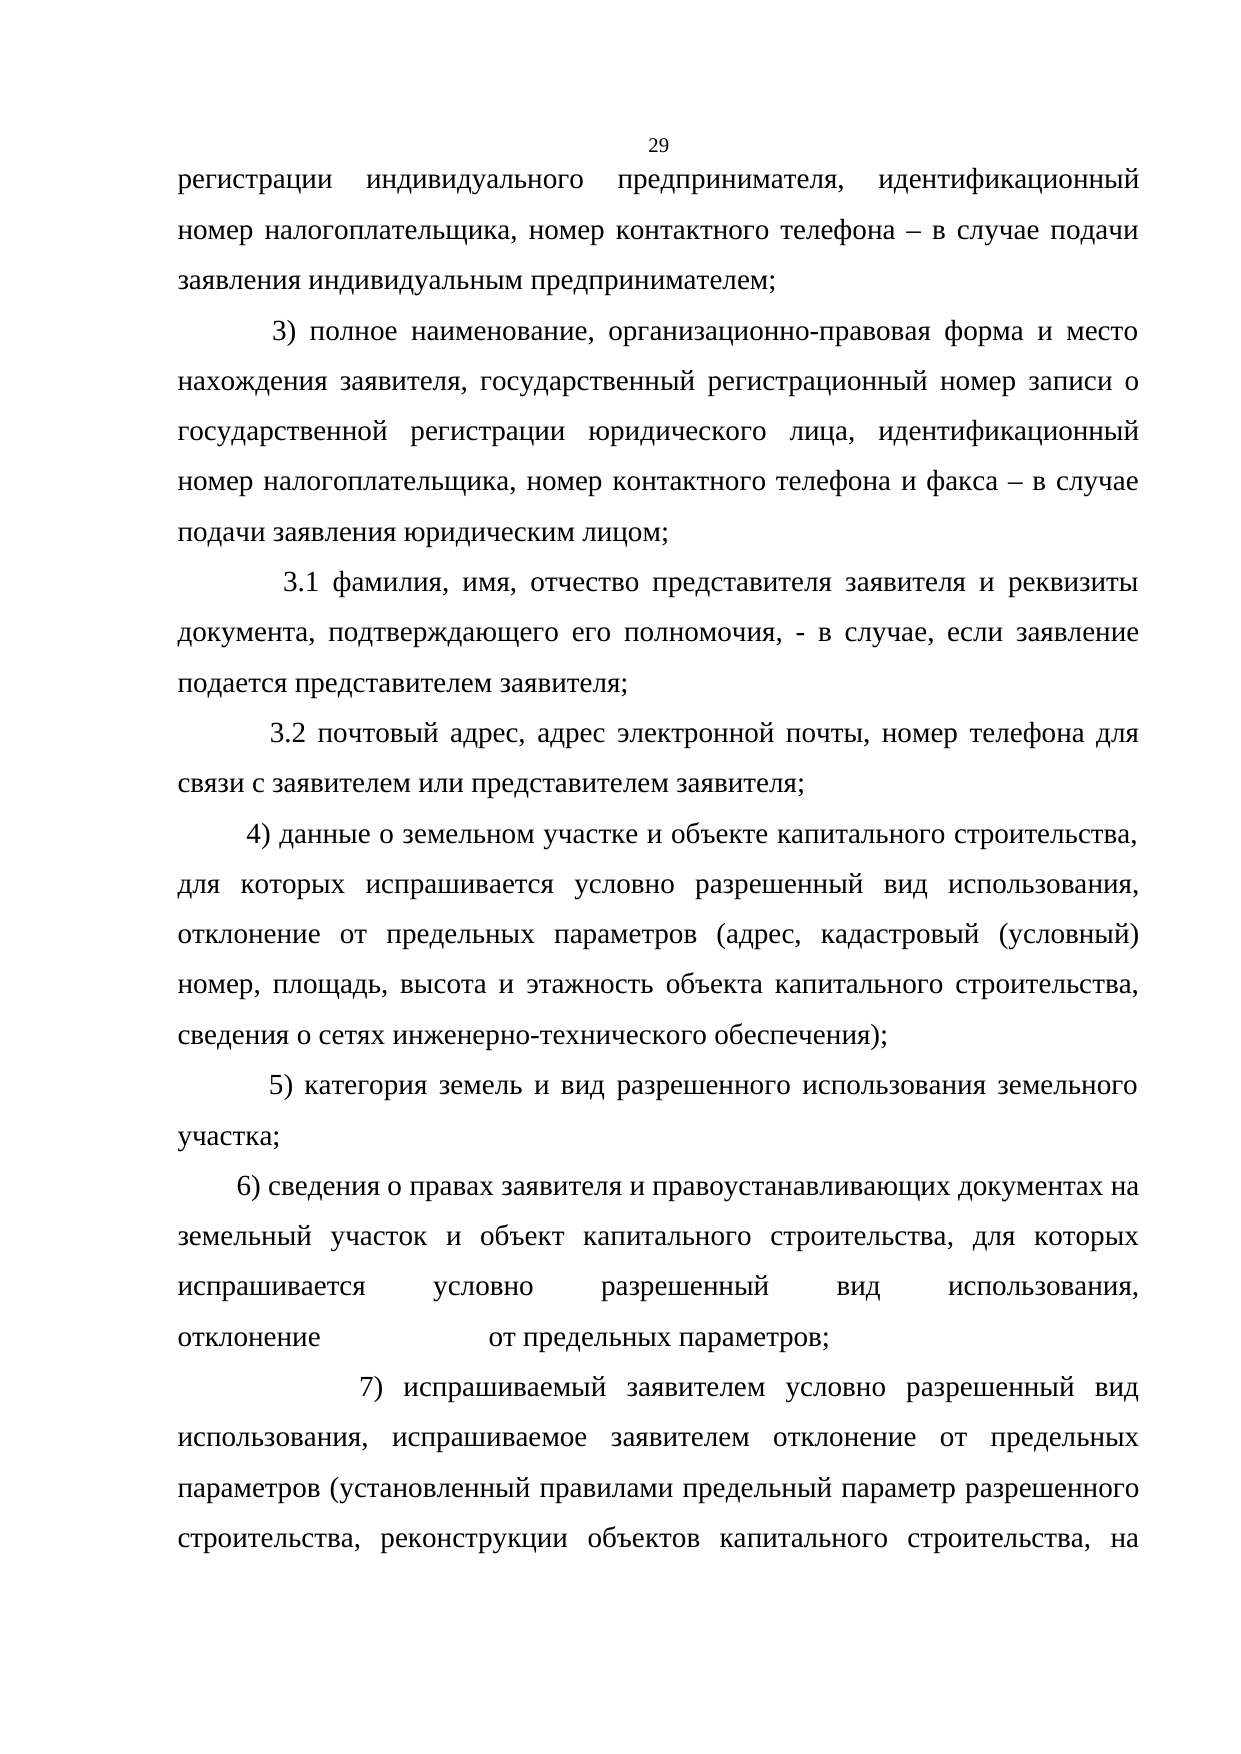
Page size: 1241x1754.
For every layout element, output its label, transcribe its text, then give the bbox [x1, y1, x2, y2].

text 3.2 почтовый адрес, адрес электронной почты, номер телефона для связи с заявителем или представителем заявителя; [177, 715, 1140, 799]
text 3.1 фамилия, имя, отчество представителя заявителя и реквизиты документа, подтверждающего его полномочия, - в случае, если заявление подается представителем заявителя; [177, 564, 1140, 698]
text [177, 1369, 1140, 1554]
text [177, 162, 1140, 296]
text 6) сведения о правах заявителя и правоустанавливающих документах на земельный участок и объект капитального строительства, для которых испрашивается условно разрешенный вид использования, отклонение от предельных параметров; [177, 1168, 1140, 1352]
text 4) данные о земельном участке и объекте капитального строительства, для которых испрашивается условно разрешенный вид использования, отклонение от предельных параметров (адрес, кадастровый (условный) номер, площадь, высота и этажность объекта капитального строительства, сведения о сетях инженерно-технического обеспечения); [177, 816, 1140, 1051]
text 3) полное наименование, организационно-правовая форма и место нахождения заявителя, государственный регистрационный номер записи о государственной регистрации юридического лица, идентификационный номер налогоплательщика, номер контактного телефона и факса – в случае подачи заявления юридическим лицом; [177, 313, 1140, 547]
text 5) категория земель и вид разрешенного использования земельного участка; [177, 1067, 1140, 1151]
